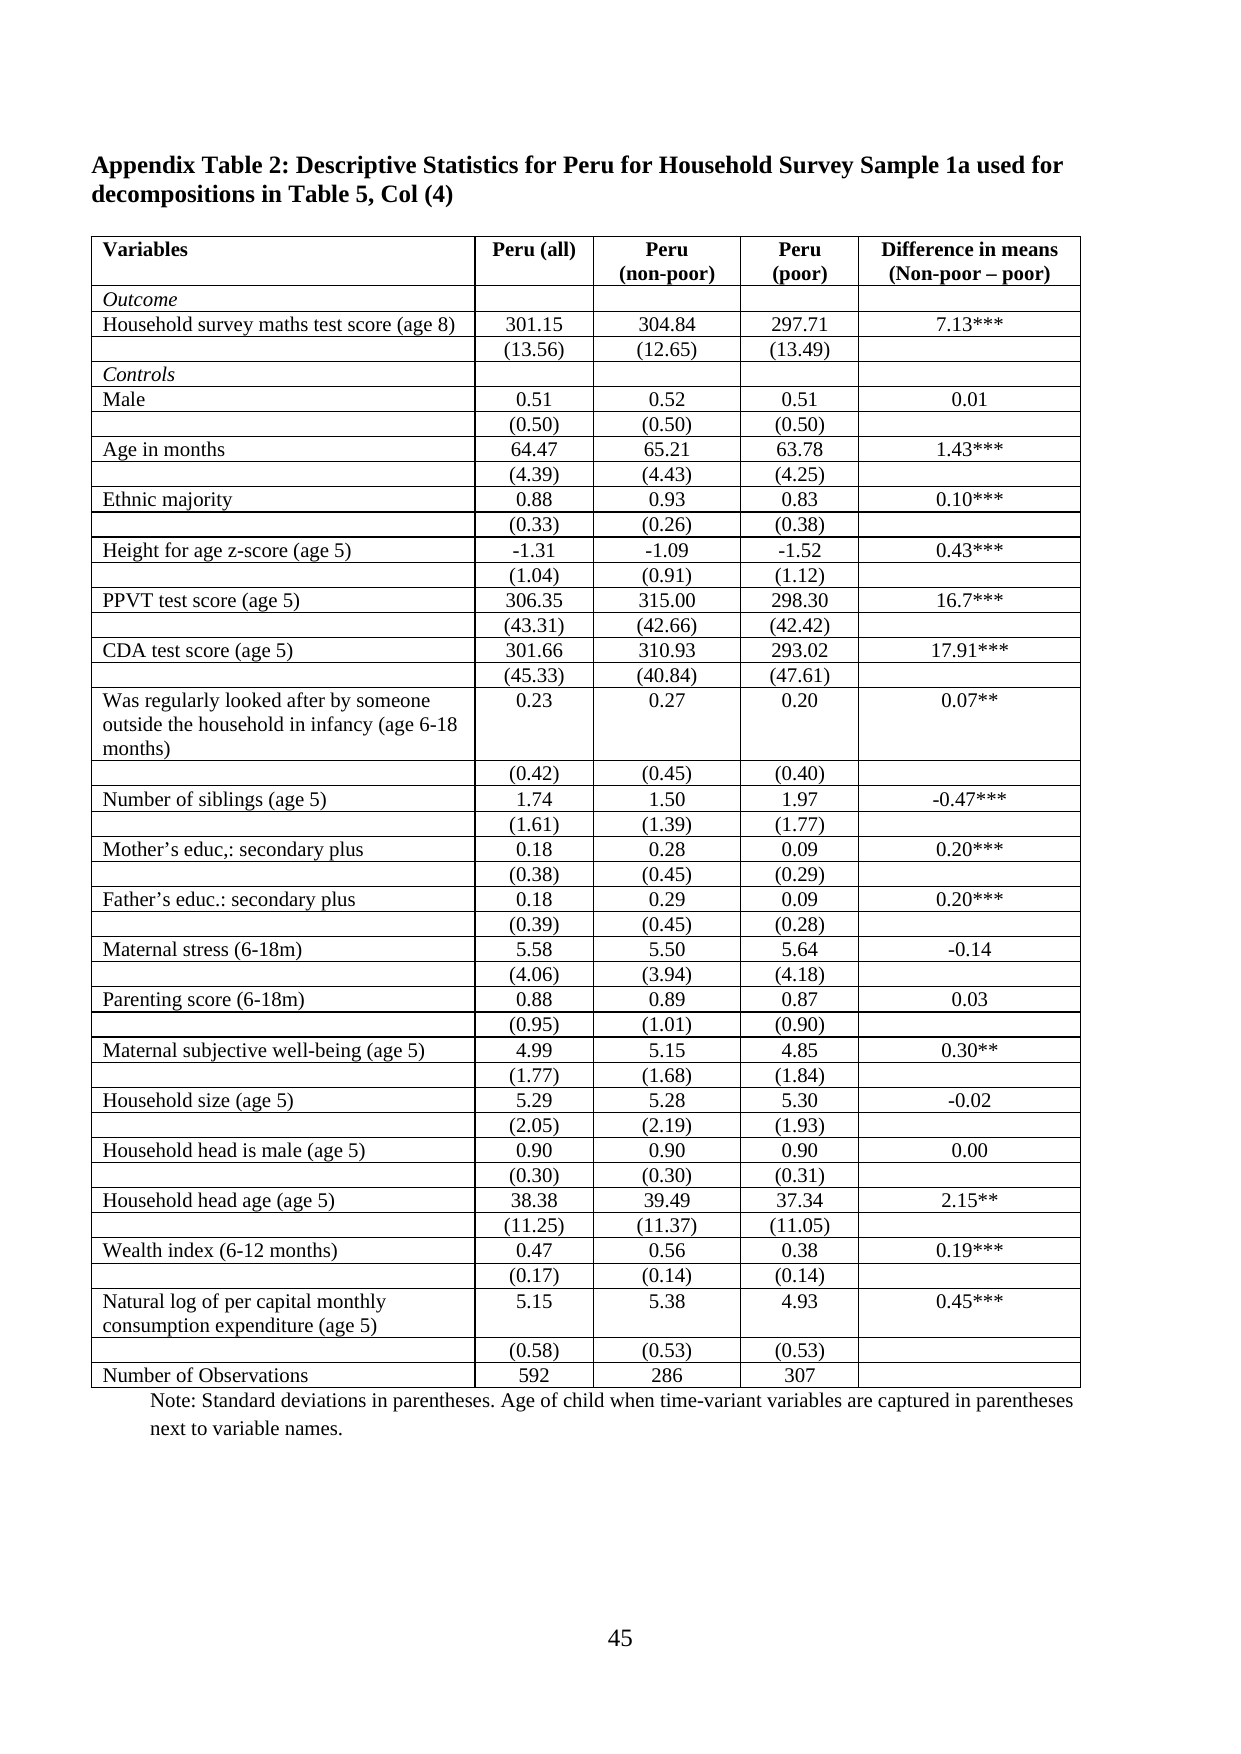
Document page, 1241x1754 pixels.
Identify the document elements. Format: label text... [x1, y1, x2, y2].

table_cell (0.39) [476, 912, 593, 936]
table_cell [859, 962, 1080, 986]
table_header Variables [92, 237, 474, 285]
table_cell [92, 663, 474, 687]
table_cell [859, 1013, 1080, 1036]
table_cell 0.87 [741, 987, 858, 1011]
table_cell (13.49) [741, 337, 858, 361]
table_cell (0.31) [741, 1163, 858, 1187]
table_cell [92, 513, 474, 536]
table_cell (1.93) [741, 1113, 858, 1137]
table_cell [476, 362, 593, 386]
table_cell 5.28 [594, 1088, 740, 1112]
table_cell (0.50) [741, 412, 858, 436]
table_cell 37.34 [741, 1188, 858, 1212]
table_cell [859, 412, 1080, 436]
table_cell (0.53) [741, 1338, 858, 1362]
table_cell -1.52 [741, 538, 858, 562]
table_cell (0.38) [476, 862, 593, 886]
table_cell 301.66 [476, 638, 593, 662]
table_cell 286 [594, 1363, 740, 1387]
table_cell -0.47*** [859, 786, 1080, 811]
table_cell [859, 462, 1080, 486]
table_cell -0.02 [859, 1088, 1080, 1112]
table_cell 0.23 [476, 688, 593, 760]
table_cell 5.38 [594, 1289, 740, 1337]
table_cell 63.78 [741, 437, 858, 461]
table_header Difference in means (Non-poor – poor) [859, 237, 1080, 285]
table_cell [859, 1163, 1080, 1187]
table_cell (0.38) [741, 513, 858, 536]
table_cell Natural log of per capital monthly consumption expenditure (age 5) [92, 1289, 474, 1337]
table_cell (1.61) [476, 812, 593, 836]
table_cell [859, 286, 1080, 311]
table_cell Maternal subjective well-being (age 5) [92, 1038, 474, 1062]
table_cell 0.88 [476, 487, 593, 511]
table_cell (1.68) [594, 1063, 740, 1087]
table_cell [859, 1264, 1080, 1287]
table_cell (1.77) [741, 812, 858, 836]
table_cell 5.58 [476, 937, 593, 961]
table_cell Parenting score (6-18m) [92, 987, 474, 1011]
table_cell 0.45*** [859, 1289, 1080, 1337]
table_cell 4.85 [741, 1038, 858, 1062]
table_cell [859, 1113, 1080, 1137]
table_cell [92, 613, 474, 637]
table_cell 0.83 [741, 487, 858, 511]
table_cell (4.06) [476, 962, 593, 986]
table_cell 0.09 [741, 837, 858, 861]
table_cell (3.94) [594, 962, 740, 986]
table_cell 0.30** [859, 1038, 1080, 1062]
table_cell (0.50) [594, 412, 740, 436]
table_cell 0.20*** [859, 887, 1080, 911]
table_cell (0.45) [594, 761, 740, 785]
table_cell 0.51 [741, 387, 858, 411]
table_cell (0.53) [594, 1338, 740, 1362]
table_cell [92, 912, 474, 936]
table_cell Mother’s educ,: secondary plus [92, 837, 474, 861]
table_cell -1.09 [594, 538, 740, 562]
table_cell [92, 1163, 474, 1187]
table_cell 0.52 [594, 387, 740, 411]
table_cell (4.18) [741, 962, 858, 986]
table_cell (0.45) [594, 912, 740, 936]
table_cell [859, 663, 1080, 687]
table_cell 5.30 [741, 1088, 858, 1112]
table_cell (1.01) [594, 1013, 740, 1036]
table_cell 17.91*** [859, 638, 1080, 662]
table_cell [859, 563, 1080, 587]
table_cell 315.00 [594, 588, 740, 612]
table_cell 0.03 [859, 987, 1080, 1011]
table_cell 310.93 [594, 638, 740, 662]
table_cell (40.84) [594, 663, 740, 687]
table_cell 306.35 [476, 588, 593, 612]
table_cell 1.97 [741, 786, 858, 811]
table_cell (0.40) [741, 761, 858, 785]
table_cell [741, 286, 858, 311]
table_cell (0.30) [476, 1163, 593, 1187]
table_cell 304.84 [594, 312, 740, 336]
table_cell [476, 286, 593, 311]
table_cell [859, 862, 1080, 886]
table_cell [859, 1213, 1080, 1237]
table_cell 0.20*** [859, 837, 1080, 861]
table_cell (13.56) [476, 337, 593, 361]
table_cell [594, 286, 740, 311]
table_cell [92, 1264, 474, 1287]
table_cell 5.15 [594, 1038, 740, 1062]
table_cell Was regularly looked after by someone outside the household in infancy (age 6-18 months) [92, 688, 474, 760]
table_cell 65.21 [594, 437, 740, 461]
table_cell [92, 412, 474, 436]
table_cell PPVT test score (age 5) [92, 588, 474, 612]
table_cell (0.14) [594, 1264, 740, 1287]
table_cell 592 [476, 1363, 593, 1387]
table_cell (0.50) [476, 412, 593, 436]
table_cell (12.65) [594, 337, 740, 361]
table_cell (11.37) [594, 1213, 740, 1237]
table_cell 0.19*** [859, 1238, 1080, 1262]
table_cell -1.31 [476, 538, 593, 562]
table_cell Maternal stress (6-18m) [92, 937, 474, 961]
table_cell (11.25) [476, 1213, 593, 1237]
table_cell 0.51 [476, 387, 593, 411]
table_cell [594, 362, 740, 386]
table_cell [92, 462, 474, 486]
table_cell (45.33) [476, 663, 593, 687]
table_cell Household survey maths test score (age 8) [92, 312, 474, 336]
table_cell Household head is male (age 5) [92, 1138, 474, 1162]
table_cell [859, 362, 1080, 386]
table_cell 7.13*** [859, 312, 1080, 336]
table_cell (1.77) [476, 1063, 593, 1087]
table_cell 64.47 [476, 437, 593, 461]
table_cell 0.18 [476, 887, 593, 911]
table_cell (0.58) [476, 1338, 593, 1362]
table_header Peru (poor) [741, 237, 858, 285]
table_cell 0.27 [594, 688, 740, 760]
table_header Peru (non-poor) [594, 237, 740, 285]
table_cell 0.00 [859, 1138, 1080, 1162]
table_cell 293.02 [741, 638, 858, 662]
table_cell (0.28) [741, 912, 858, 936]
table_cell (4.25) [741, 462, 858, 486]
table_cell (42.66) [594, 613, 740, 637]
table_cell 0.43*** [859, 538, 1080, 562]
table_cell [92, 862, 474, 886]
table_cell (0.95) [476, 1013, 593, 1036]
table_cell Male [92, 387, 474, 411]
table_cell [859, 1063, 1080, 1087]
table_cell [859, 912, 1080, 936]
table_cell (0.30) [594, 1163, 740, 1187]
table_cell Ethnic majority [92, 487, 474, 511]
table_cell -0.14 [859, 937, 1080, 961]
table_cell 0.93 [594, 487, 740, 511]
table_cell (0.42) [476, 761, 593, 785]
text Appendix Table 2: Descriptive Statistics for Peru for Household Survey Sample 1a used for decompositions in Table 5, Col (4) [91, 150, 1090, 207]
table_cell 0.07** [859, 688, 1080, 760]
table_cell 5.50 [594, 937, 740, 961]
table_cell [92, 1338, 474, 1362]
table_cell 0.89 [594, 987, 740, 1011]
table_cell 0.10*** [859, 487, 1080, 511]
table_cell Controls [92, 362, 474, 386]
table_cell [859, 337, 1080, 361]
table_cell Father’s educ.: secondary plus [92, 887, 474, 911]
table_cell 307 [741, 1363, 858, 1387]
table_cell 0.38 [741, 1238, 858, 1262]
table_cell [859, 761, 1080, 785]
table_cell 0.20 [741, 688, 858, 760]
table_cell (0.26) [594, 513, 740, 536]
table_cell (43.31) [476, 613, 593, 637]
table_cell (4.39) [476, 462, 593, 486]
table_cell 0.90 [476, 1138, 593, 1162]
table_cell [92, 812, 474, 836]
table_cell 16.7*** [859, 588, 1080, 612]
table_cell [92, 1213, 474, 1237]
table_cell [92, 1063, 474, 1087]
table_cell Outcome [92, 286, 474, 311]
table_cell 298.30 [741, 588, 858, 612]
table_cell (1.04) [476, 563, 593, 587]
table_cell (0.33) [476, 513, 593, 536]
table_cell (0.91) [594, 563, 740, 587]
table_cell [859, 1363, 1080, 1387]
table_cell 0.18 [476, 837, 593, 861]
table_cell (1.39) [594, 812, 740, 836]
table_cell (2.05) [476, 1113, 593, 1137]
table_cell [92, 563, 474, 587]
table_cell [92, 337, 474, 361]
table_cell 301.15 [476, 312, 593, 336]
table_cell (0.29) [741, 862, 858, 886]
table_cell (0.14) [741, 1264, 858, 1287]
table_cell 4.93 [741, 1289, 858, 1337]
table_cell [92, 1113, 474, 1137]
table_cell Height for age z-score (age 5) [92, 538, 474, 562]
table_cell (1.84) [741, 1063, 858, 1087]
table_cell 4.99 [476, 1038, 593, 1062]
table_cell (0.45) [594, 862, 740, 886]
table_cell [741, 362, 858, 386]
table_cell Wealth index (6-12 months) [92, 1238, 474, 1262]
table_cell (47.61) [741, 663, 858, 687]
table_cell 0.88 [476, 987, 593, 1011]
table_cell 39.49 [594, 1188, 740, 1212]
table_cell (42.42) [741, 613, 858, 637]
table_cell [92, 761, 474, 785]
table_cell 0.29 [594, 887, 740, 911]
table_cell 5.64 [741, 937, 858, 961]
table_cell (0.17) [476, 1264, 593, 1287]
table_cell 38.38 [476, 1188, 593, 1212]
table_cell (11.05) [741, 1213, 858, 1237]
table_cell (0.90) [741, 1013, 858, 1036]
table_cell 1.50 [594, 786, 740, 811]
table_cell Number of Observations [92, 1363, 474, 1387]
table_cell (1.12) [741, 563, 858, 587]
table_cell 2.15** [859, 1188, 1080, 1212]
table_header Peru (all) [476, 237, 593, 285]
text Note: Standard deviations in parentheses. Age of child when time-variant variables are captured in parentheses next to variable names. [150, 1388, 1090, 1439]
table_cell 5.15 [476, 1289, 593, 1337]
table_cell Household head age (age 5) [92, 1188, 474, 1212]
table_cell 297.71 [741, 312, 858, 336]
table_cell [859, 812, 1080, 836]
table_cell [92, 1013, 474, 1036]
table_cell Household size (age 5) [92, 1088, 474, 1112]
table_cell Number of siblings (age 5) [92, 786, 474, 811]
table_cell (4.43) [594, 462, 740, 486]
table_cell CDA test score (age 5) [92, 638, 474, 662]
table_cell 0.90 [741, 1138, 858, 1162]
table_cell (2.19) [594, 1113, 740, 1137]
table_cell [859, 613, 1080, 637]
table_cell 0.28 [594, 837, 740, 861]
table_cell Age in months [92, 437, 474, 461]
table_cell 0.47 [476, 1238, 593, 1262]
table_cell [92, 962, 474, 986]
table_cell 5.29 [476, 1088, 593, 1112]
table_cell 1.74 [476, 786, 593, 811]
table_cell 0.01 [859, 387, 1080, 411]
table_cell 1.43*** [859, 437, 1080, 461]
table_cell 0.90 [594, 1138, 740, 1162]
table_cell 0.09 [741, 887, 858, 911]
table_cell [859, 1338, 1080, 1362]
table_cell [859, 513, 1080, 536]
table_cell 0.56 [594, 1238, 740, 1262]
